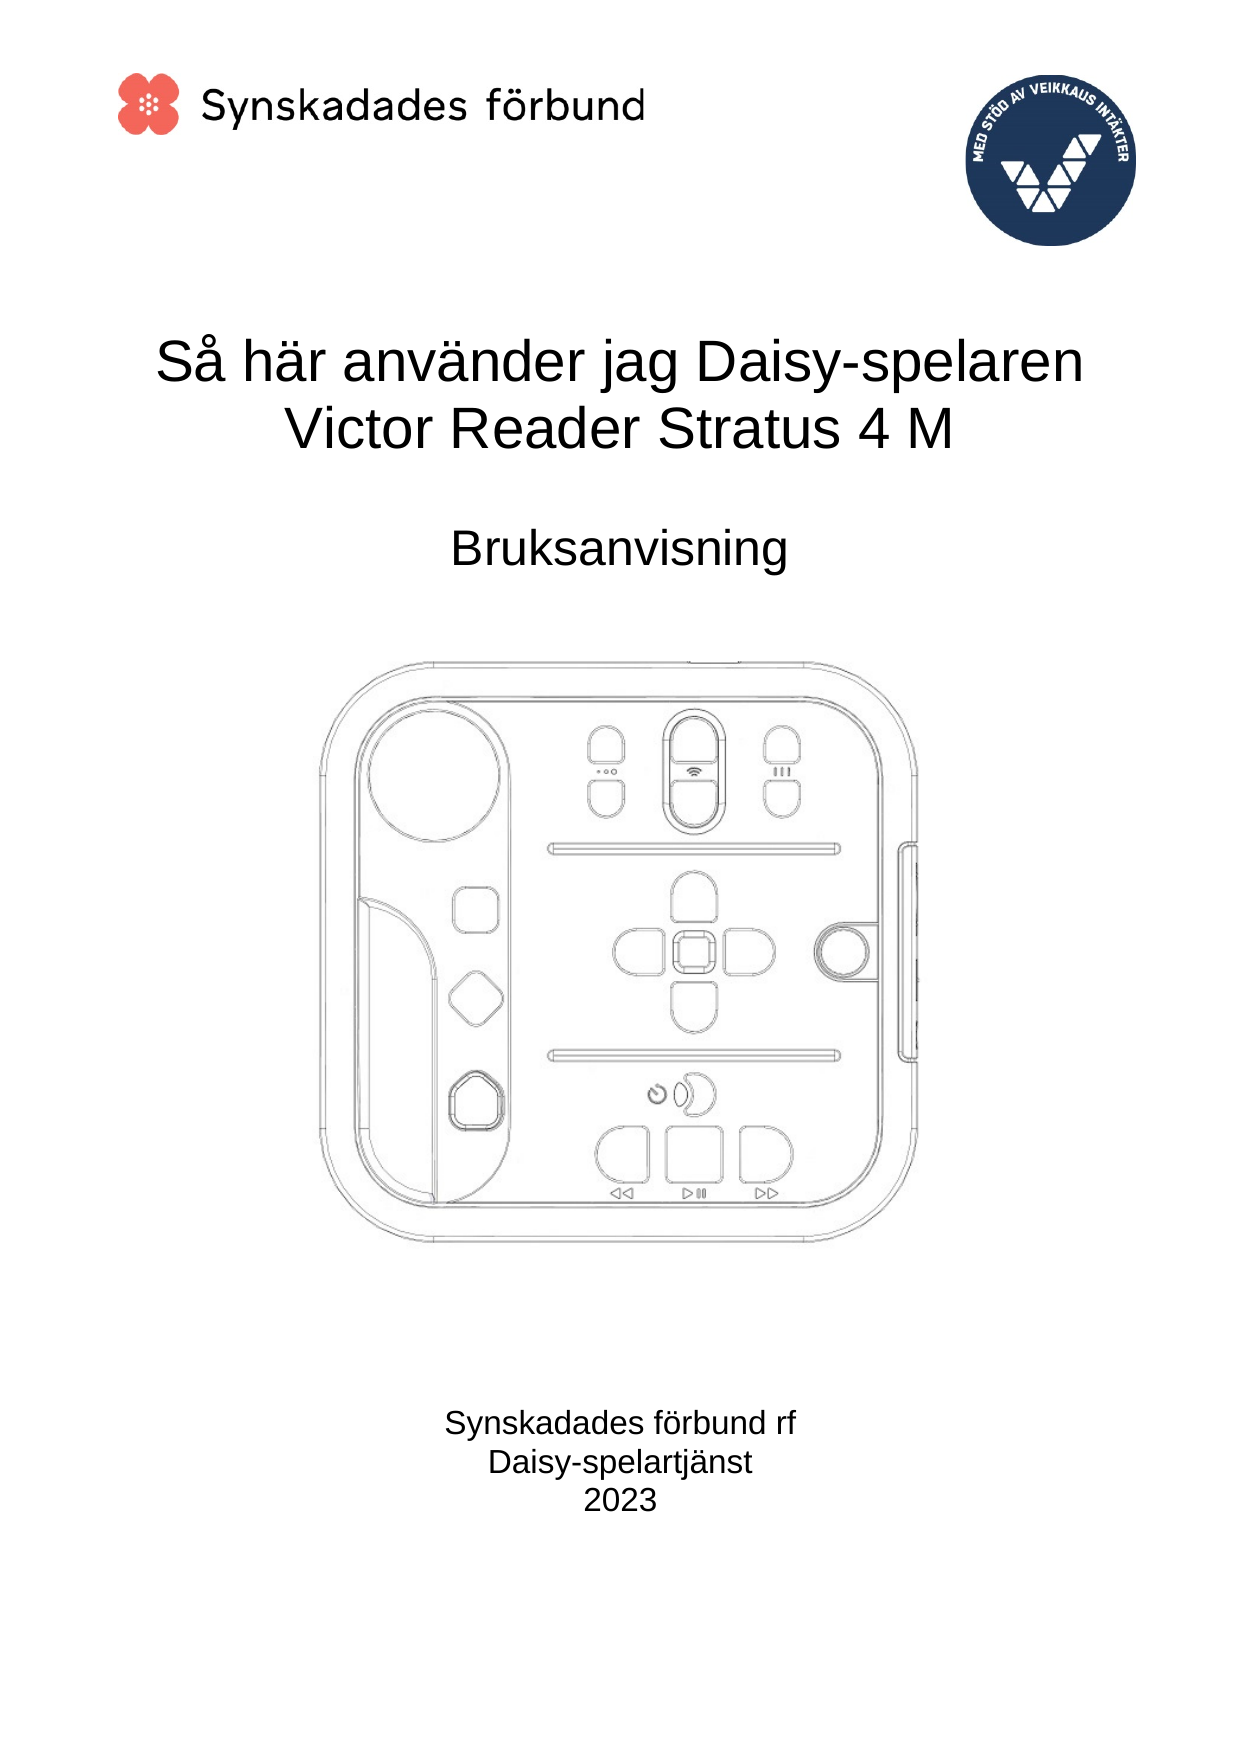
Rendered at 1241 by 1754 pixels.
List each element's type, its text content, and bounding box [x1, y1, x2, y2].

text Bruksanvisning [118, 519, 1122, 576]
picture [312, 653, 928, 1250]
picture [118, 73, 644, 135]
text Victor Reader Stratus 4 M [118, 394, 1122, 461]
picture [965, 75, 1136, 246]
text Daisy-spelartjänst [118, 1442, 1122, 1480]
text 2023 [118, 1480, 1122, 1519]
text Så här använder jag Daisy-spelaren [118, 327, 1122, 394]
text Synskadades förbund rf [118, 1403, 1122, 1442]
